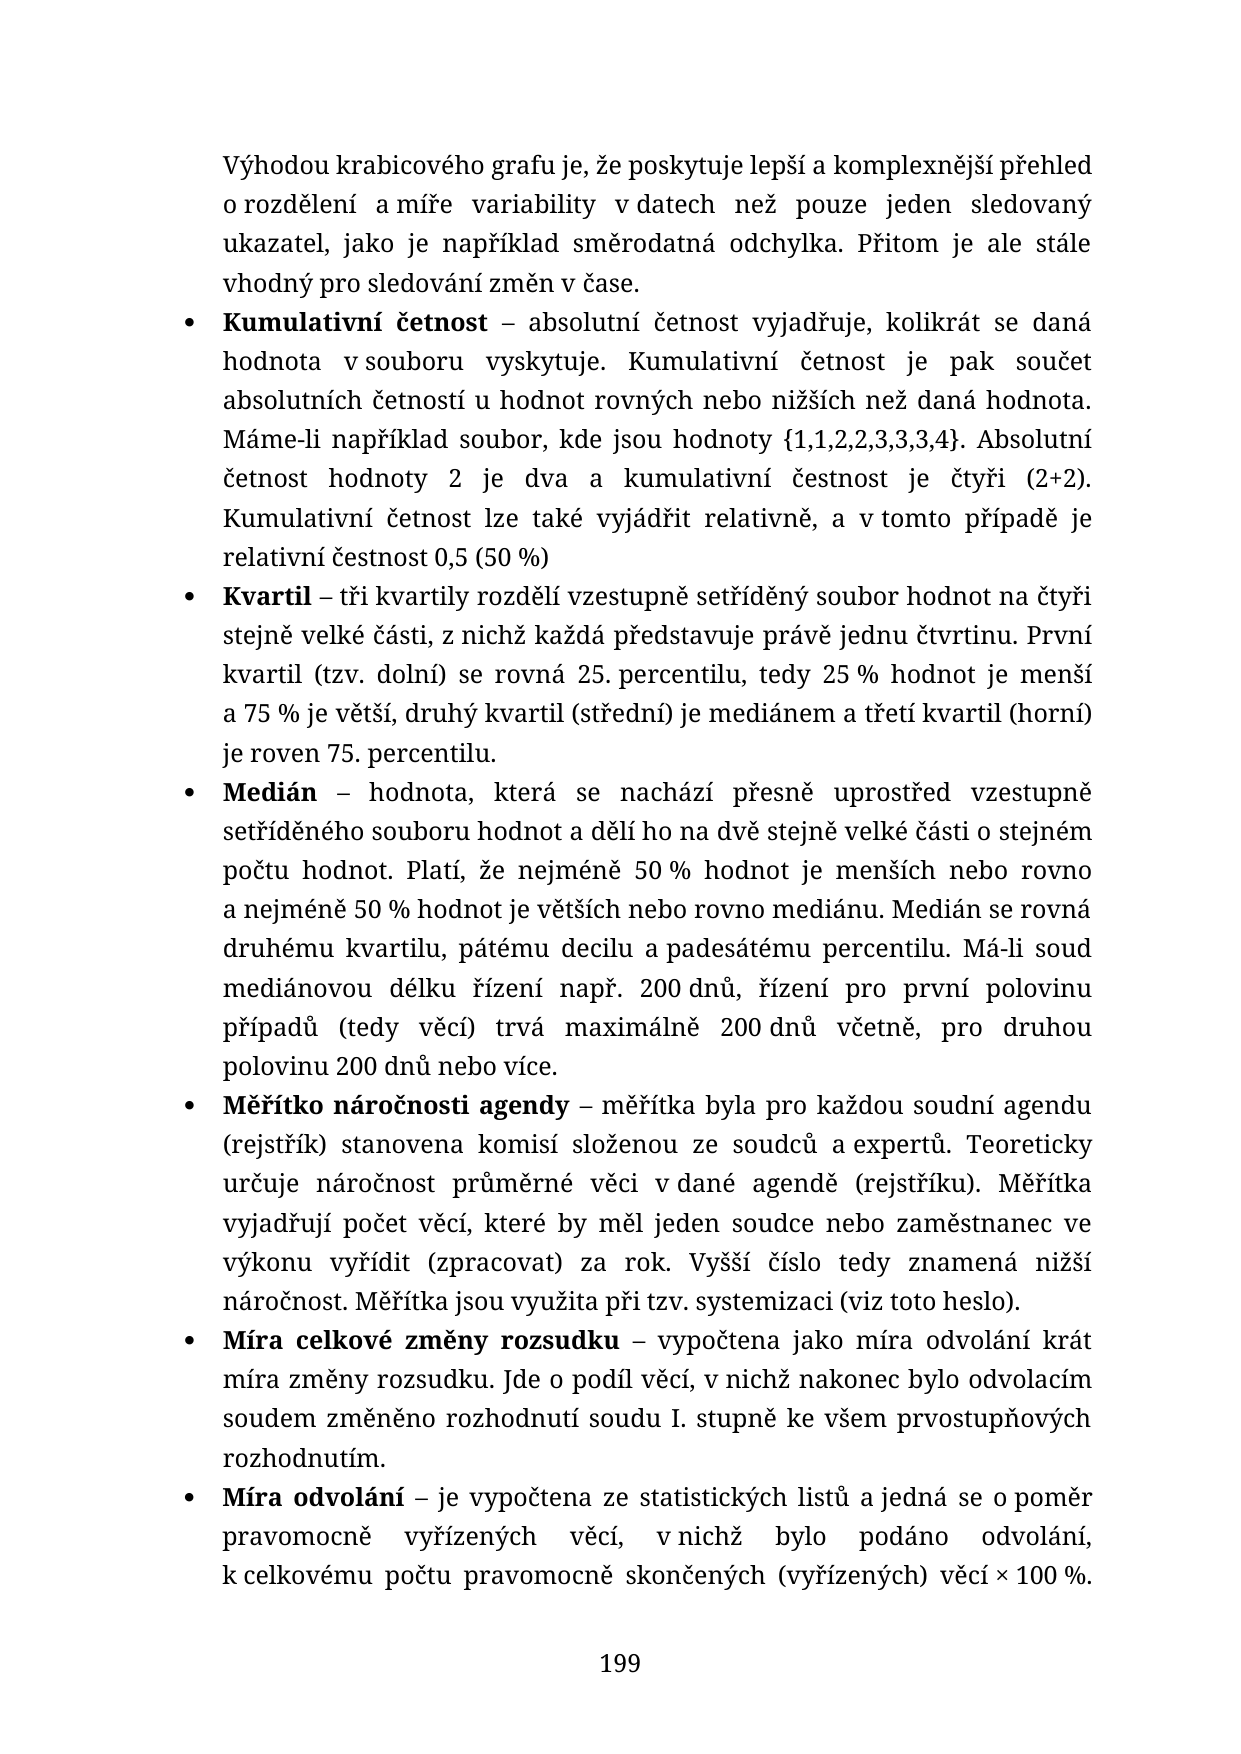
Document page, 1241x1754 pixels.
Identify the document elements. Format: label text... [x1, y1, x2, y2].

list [185, 1479, 1092, 1592]
list Kumulativní četnost – absolutní četnost vyjadřuje, kolikrát se daná hodnota v souboru vyskytuje. Kumulativní četnost je pak součet absolutních četností u hodnot rovných nebo nižších než daná hodnota. Máme-li například soubor, kde jsou hodnoty {1,1,2,2,3,3,3,4}. Absolutní četnost hodnoty 2 je dva a kumulativní čestnost je čtyři (2+2). Kumulativní četnost lze také vyjádřit relativně, a v tomto případě je relativní čestnost 0,5 (50 %) [185, 304, 1092, 573]
list Měřítko náročnosti agendy – měřítka byla pro každou soudní agendu (rejstřík) stanovena komisí složenou ze soudců a expertů. Teoreticky určuje náročnost průměrné věci v dané agendě (rejstříku). Měřítka vyjadřují počet věcí, které by měl jeden soudce nebo zaměstnanec ve výkonu vyřídit (zpracovat) za rok. Vyšší číslo tedy znamená nižší náročnost. Měřítka jsou využita při tzv. systemizaci (viz toto heslo). [185, 1088, 1092, 1318]
list Kvartil – tři kvartily rozdělí vzestupně setříděný soubor hodnot na čtyři stejně velké části, z nichž každá představuje právě jednu čtvrtinu. První kvartil (tzv. dolní) se rovná 25. percentilu, tedy 25 % hodnot je menší a 75 % je větší, druhý kvartil (střední) je mediánem a třetí kvartil (horní) je roven 75. percentilu. [185, 578, 1092, 769]
list Medián – hodnota, která se nachází přesně uprostřed vzestupně setříděného souboru hodnot a dělí ho na dvě stejně velké části o stejném počtu hodnot. Platí, že nejméně 50 % hodnot je menších nebo rovno a nejméně 50 % hodnot je větších nebo rovno mediánu. Medián se rovná druhému kvartilu, pátému decilu a padesátému percentilu. Má-li soud mediánovou délku řízení např. 200 dnů, řízení pro první polovinu případů (tedy věcí) trvá maximálně 200 dnů včetně, pro druhou polovinu 200 dnů nebo více. [185, 774, 1092, 1083]
list Míra celkové změny rozsudku – vypočtena jako míra odvolání krát míra změny rozsudku. Jde o podíl věcí, v nichž nakonec bylo odvolacím soudem změněno rozhodnutí soudu I. stupně ke všem prvostupňových rozhodnutím. [185, 1323, 1092, 1474]
list Výhodou krabicového grafu je, že poskytuje lepší a komplexnější přehled o rozdělení a míře variability v datech než pouze jeden sledovaný ukazatel, jako je například směrodatná odchylka. Přitom je ale stále vhodný pro sledování změn v čase. [223, 148, 1092, 299]
